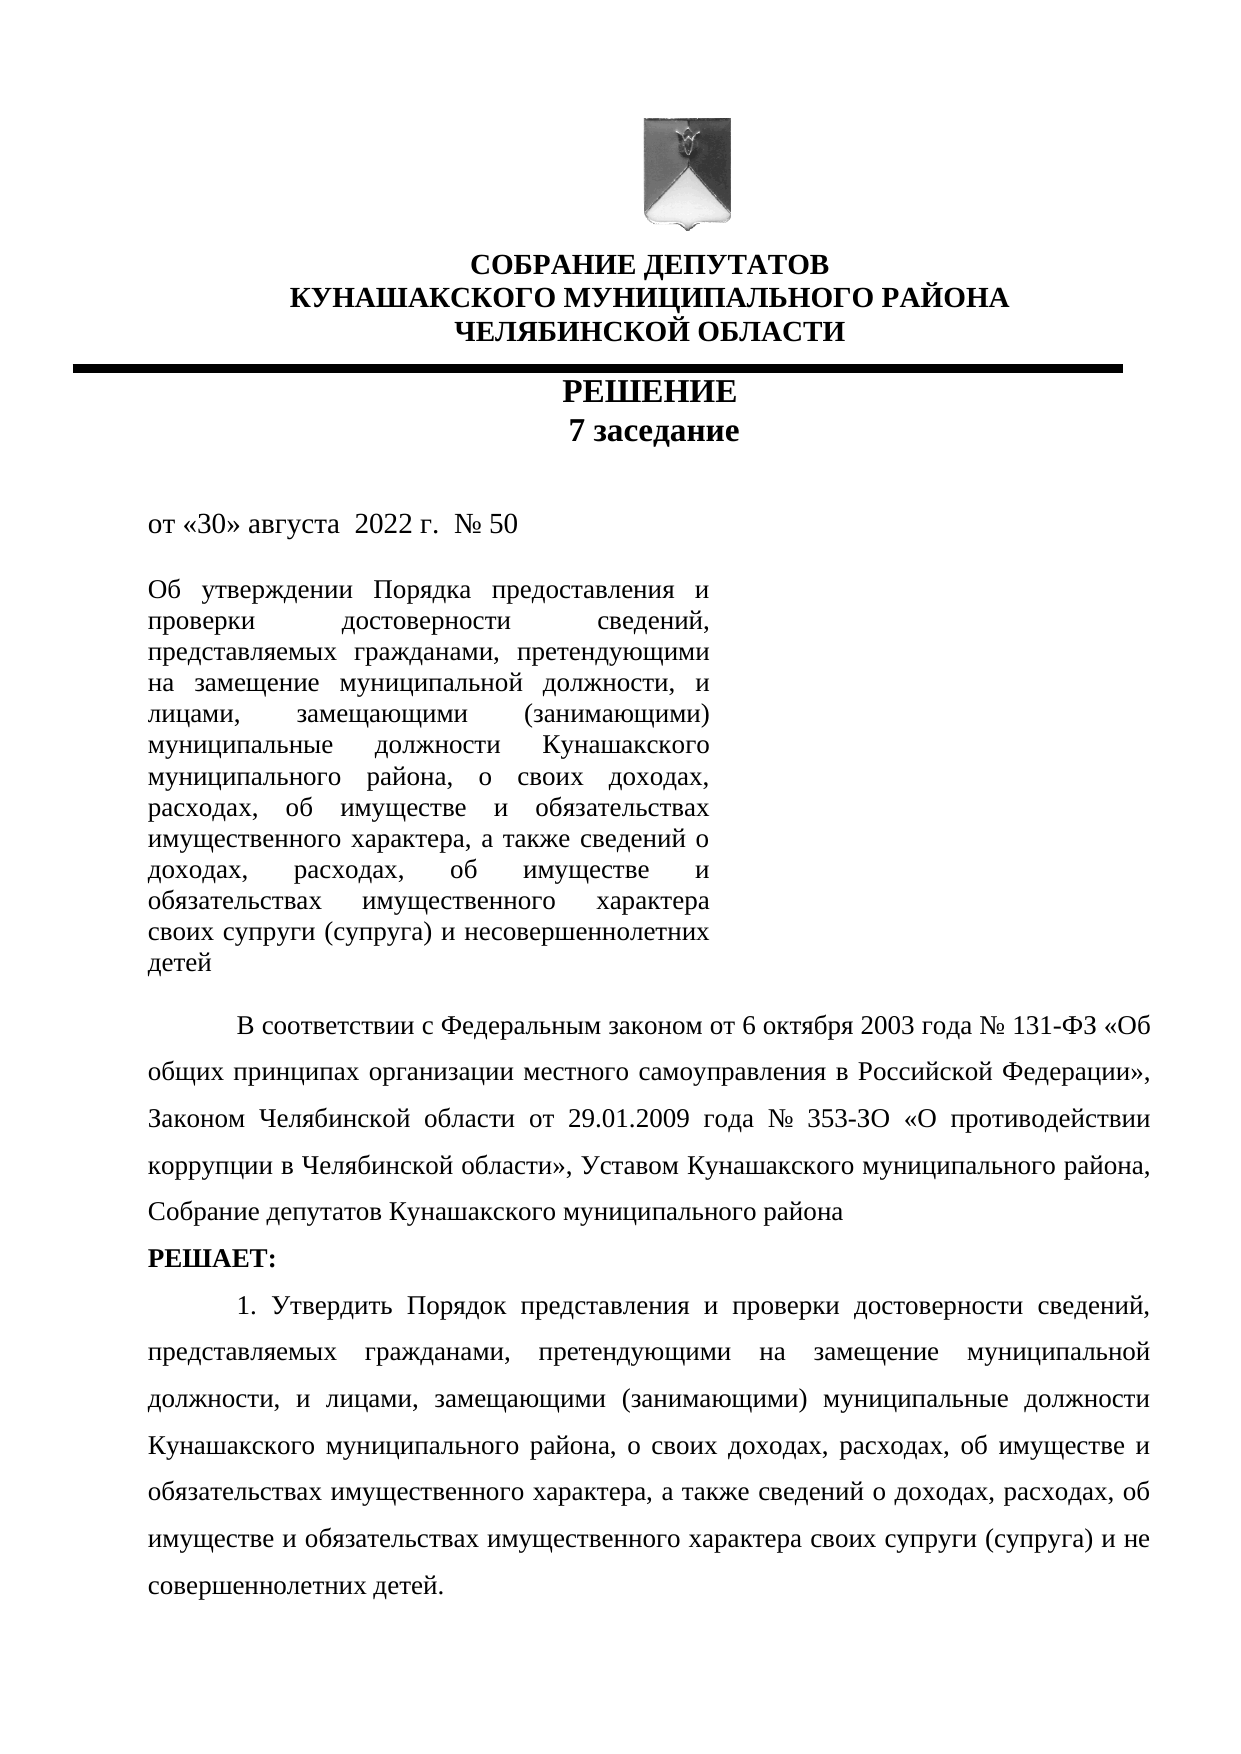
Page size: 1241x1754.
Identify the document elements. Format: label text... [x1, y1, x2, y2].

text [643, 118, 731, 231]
text от «30» августа . № 50 [148, 506, 1152, 539]
text КУНАШАКСКОГО МУНИЦИПАЛЬНОГО РАЙОНА [148, 281, 1152, 314]
text СОБРАНИЕ ДЕПУТАТОВ [148, 247, 1152, 281]
text В соответствии с Федеральным законом от 6 октября 2003 года № 131-ФЗ «Об общих принципах организации местного самоуправления в Российской Федерации», Законом Челябинской области от 29.01.2009 года № 353-ЗО «О противодействии коррупции в Челябинской области», Уставом Кунашакского муниципального района, Собрание депутатов Кунашакского муниципального района [148, 1009, 1152, 1227]
text 1. Утвердить Порядок представления и проверки достоверности сведений, представляемых гражданами, претендующими на замещение муниципальной должности, и лицами, замещающими (занимающими) муниципальные должности Кунашакского муниципального района, о своих доходах, расходах, об имуществе и обязательствах имущественного характера, а также сведений о доходах, расходах, об имуществе и обязательствах имущественного характера своих супруги (супруга) и не совершеннолетних детей. [148, 1289, 1152, 1600]
text РЕШЕНИЕ [148, 372, 1152, 410]
text ЧЕЛЯБИНСКОЙ ОБЛАСТИ [148, 314, 1152, 348]
table_header Об утверждении Порядка предоставления и проверки достоверности сведений, представляемых гражданами, претендующими на замещение муниципальной должности, и лицами, замещающими (занимающими) муниципальные должности Кунашакского муниципального района, о своих доходах, расходах, об имуществе и обязательствах имущественного характера, а также сведений о доходах, расходах, об имуществе и обязательствах имущественного характера своих супруги (супруга) и несовершеннолетних детей [136, 573, 710, 1009]
text РЕШАЕТ: [148, 1242, 1152, 1273]
text 7 заседание [148, 410, 1152, 448]
